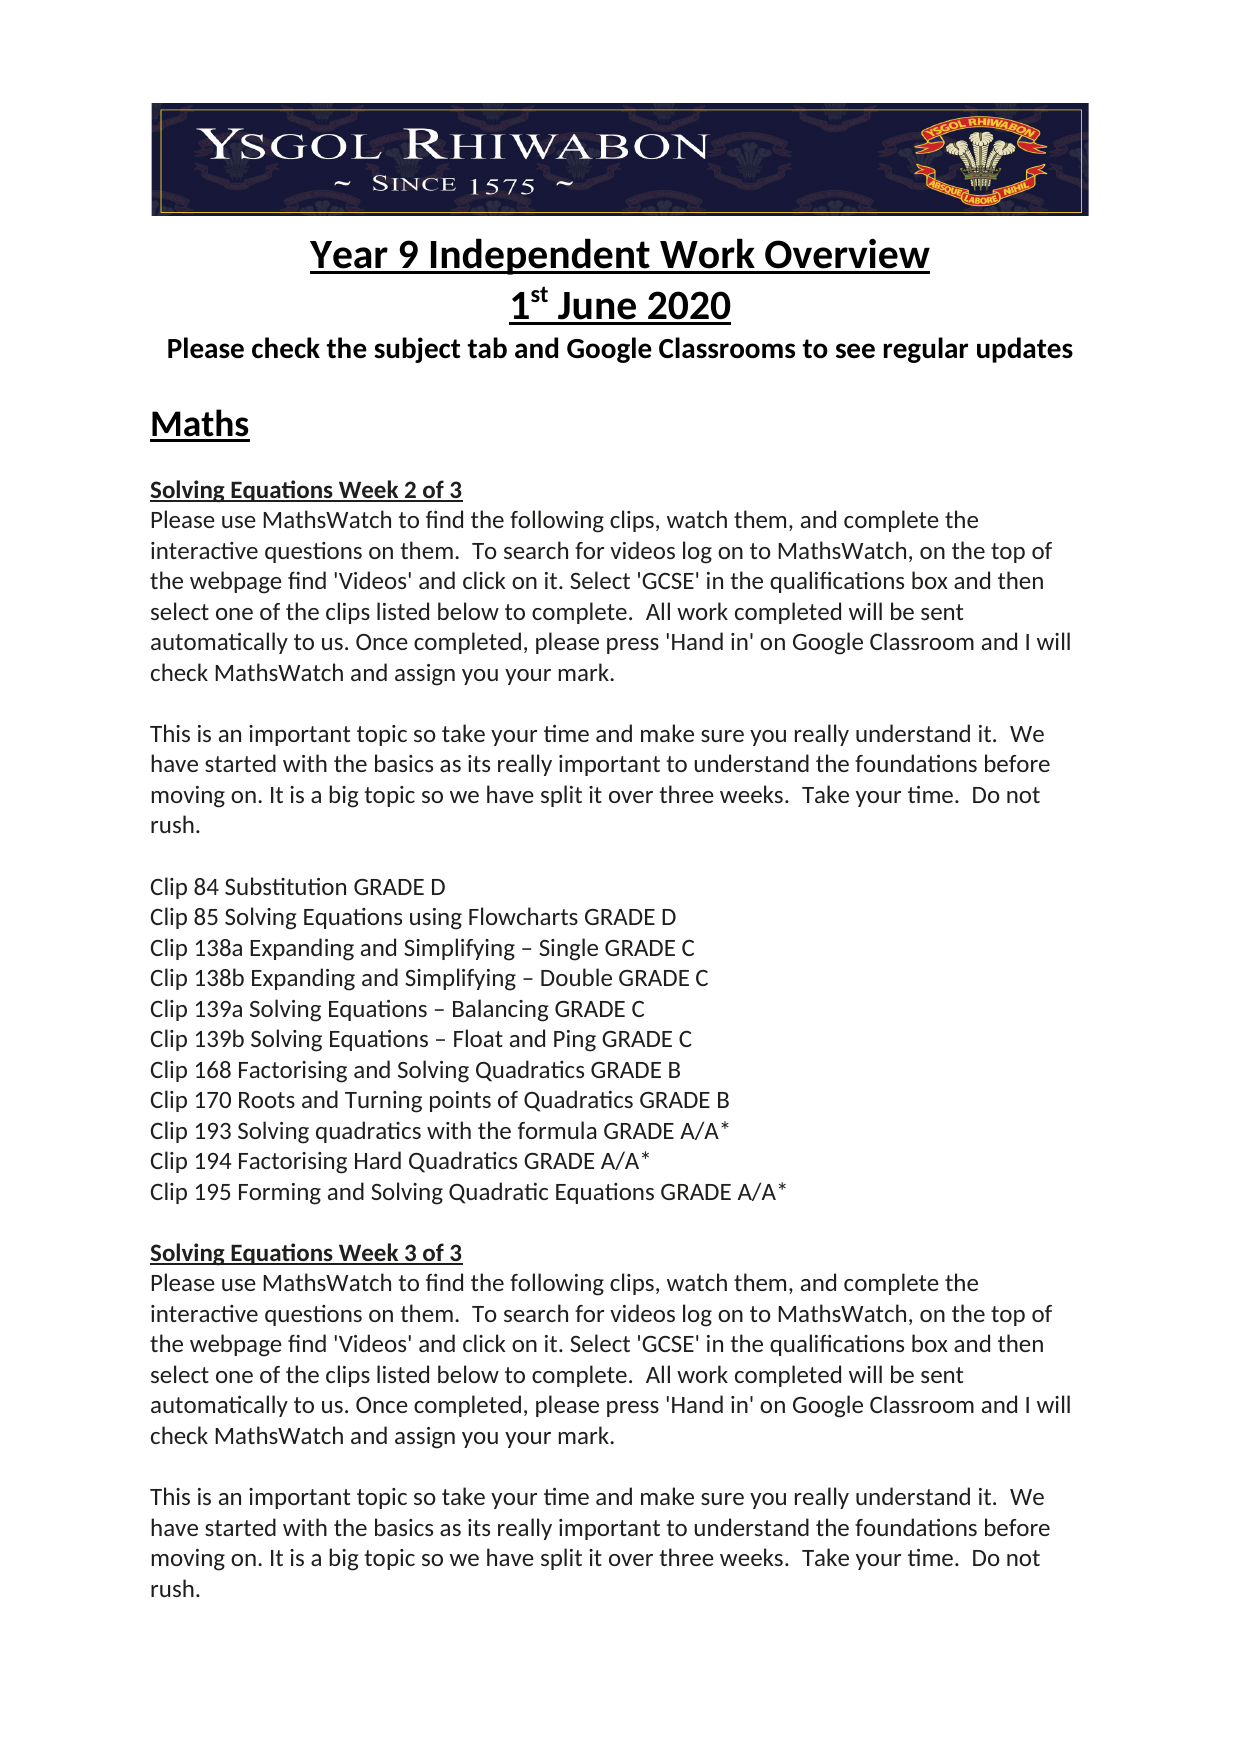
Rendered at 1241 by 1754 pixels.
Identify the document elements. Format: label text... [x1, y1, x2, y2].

text Clip 170 Roots and Turning points of Quadratics GRADE B [150, 1084, 1090, 1115]
text Clip 194 Factorising Hard Quadratics GRADE A/A* [150, 1145, 1090, 1176]
text Clip 138b Expanding and Simplifying – Double GRADE C [150, 962, 1090, 993]
text Clip 193 Solving quadratics with the formula GRADE A/A* [150, 1115, 1090, 1145]
text Clip 139b Solving Equations – Float and Ping GRADE C [150, 1023, 1090, 1054]
text Clip 138a Expanding and Simplifying – Single GRADE C [150, 932, 1090, 962]
picture [151, 103, 1089, 216]
text Year 9 Independent Work Overview [150, 126, 1090, 279]
text Clip 84 Substitution GRADE D [150, 871, 1090, 901]
text 1st June 2020 [150, 279, 1090, 330]
text Clip 195 Forming and Solving Quadratic Equations GRADE A/A* [150, 1176, 1090, 1206]
text Please use MathsWatch to find the following clips, watch them, and complete the interactive questions on them. To search for videos log on to MathsWatch, on the top of the webpage find 'Videos' and click on it. Select 'GCSE' in the qualifications box and then select one of the clips listed below to complete. All work completed will be sent automatically to us. Once completed, please press 'Hand in' on Google Classroom and I will check MathsWatch and assign you your mark. [150, 504, 1090, 688]
text Solving Equations Week 2 of 3 [150, 474, 1090, 504]
text This is an important topic so take your time and make sure you really understand it. We have started with the basics as its really important to understand the foundations before moving on. It is a big topic so we have split it over three weeks. Take your time. Do not rush. [150, 1481, 1090, 1603]
text Solving Equations Week 3 of 3 [150, 1237, 1090, 1267]
text This is an important topic so take your time and make sure you really understand it. We have started with the basics as its really important to understand the foundations before moving on. It is a big topic so we have split it over three weeks. Take your time. Do not rush. [150, 718, 1090, 840]
text Clip 168 Factorising and Solving Quadratics GRADE B [150, 1054, 1090, 1084]
text Clip 139a Solving Equations – Balancing GRADE C [150, 993, 1090, 1023]
text Please check the subject tab and Google Classrooms to see regular updates [150, 330, 1090, 365]
text Please use MathsWatch to find the following clips, watch them, and complete the interactive questions on them. To search for videos log on to MathsWatch, on the top of the webpage find 'Videos' and click on it. Select 'GCSE' in the qualifications box and then select one of the clips listed below to complete. All work completed will be sent automatically to us. Once completed, please press 'Hand in' on Google Classroom and I will check MathsWatch and assign you your mark. [150, 1267, 1090, 1451]
text Maths [150, 400, 1090, 446]
text Clip 85 Solving Equations using Flowcharts GRADE D [150, 901, 1090, 932]
